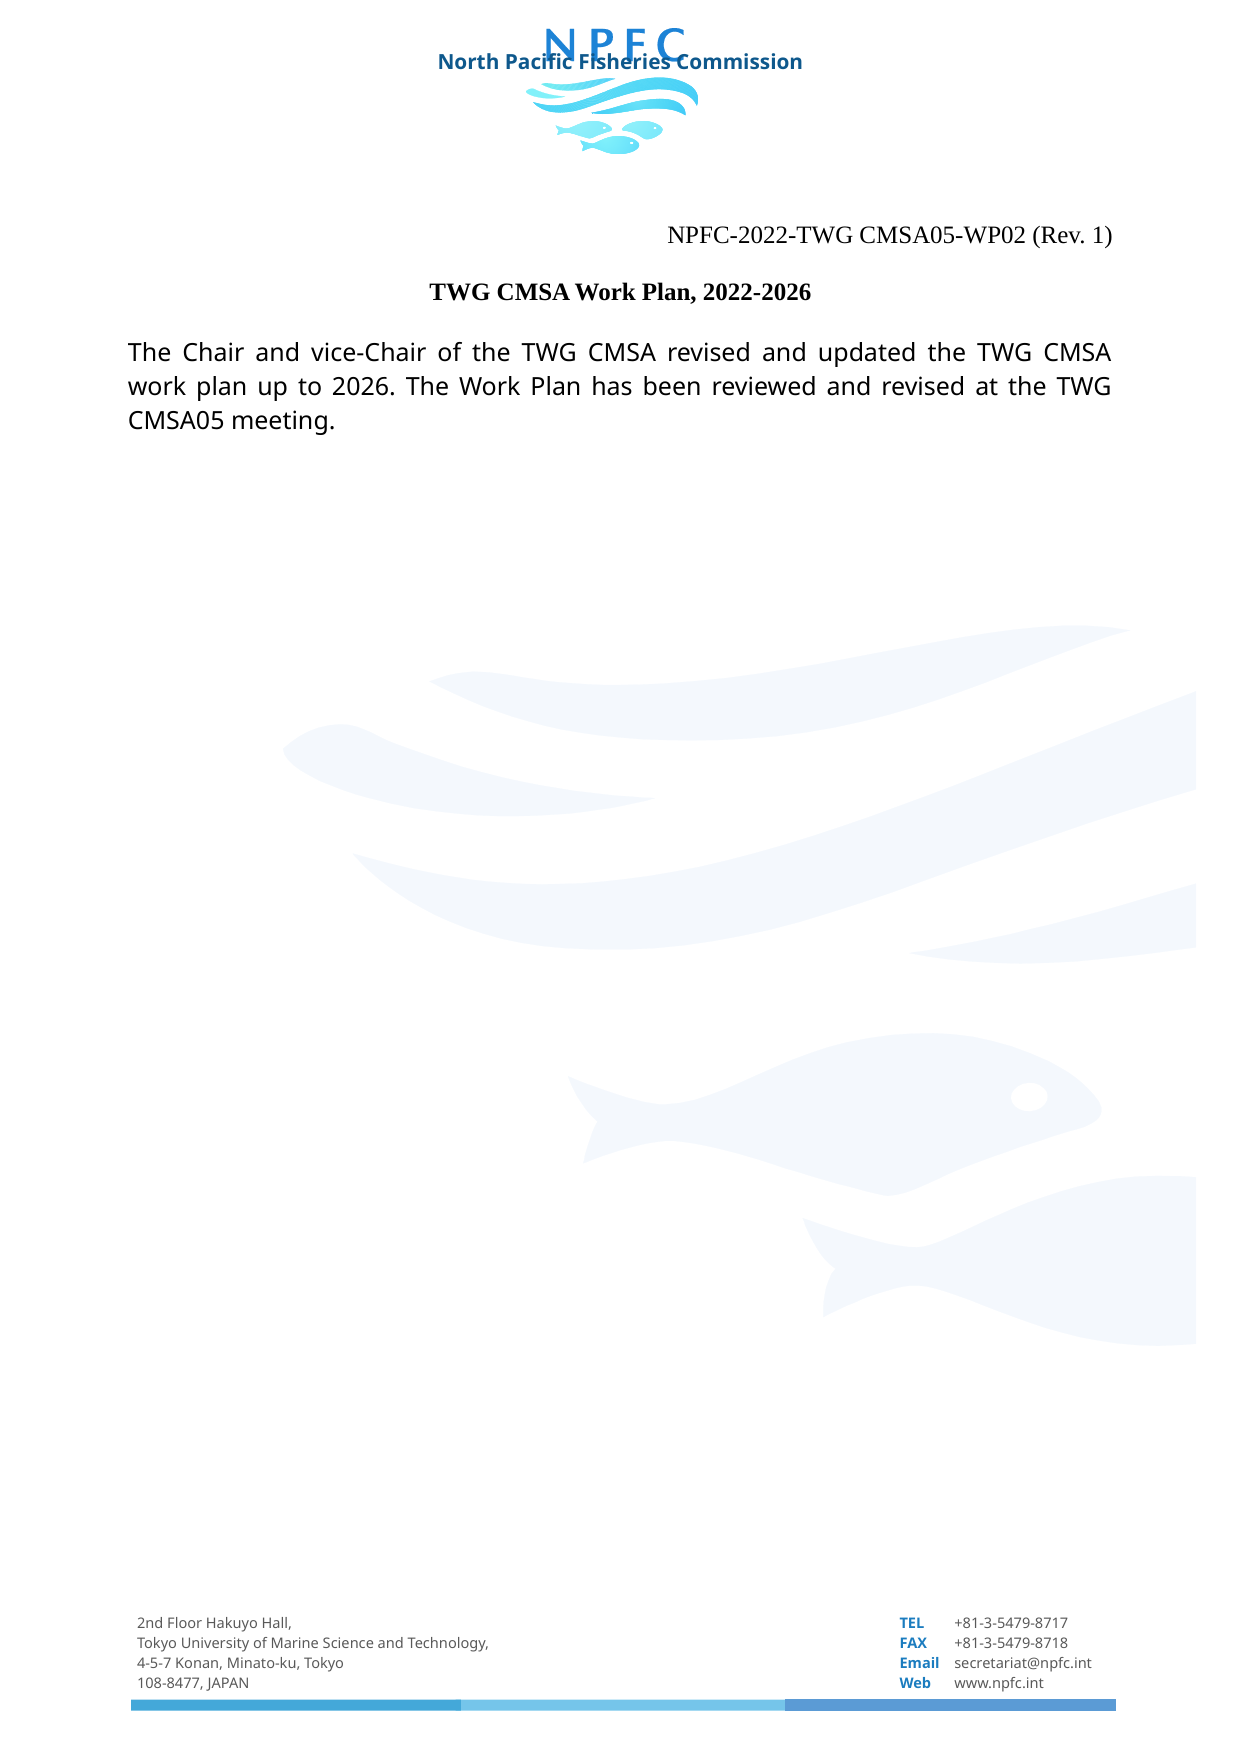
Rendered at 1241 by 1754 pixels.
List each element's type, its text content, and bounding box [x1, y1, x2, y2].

text The Chair and vice-Chair of the TWG CMSA revised and updated the TWG CMSA work plan up to 2026. The Work Plan has been reviewed and revised at the TWG CMSA05 meeting. [128, 335, 1113, 437]
picture [785, 1699, 1116, 1711]
text TWG CMSA Work Plan, 2022-2026 [128, 277, 1113, 306]
text NPFC-2022-TWG CMSA05-WP02 (Rev. 1) [128, 220, 1113, 249]
